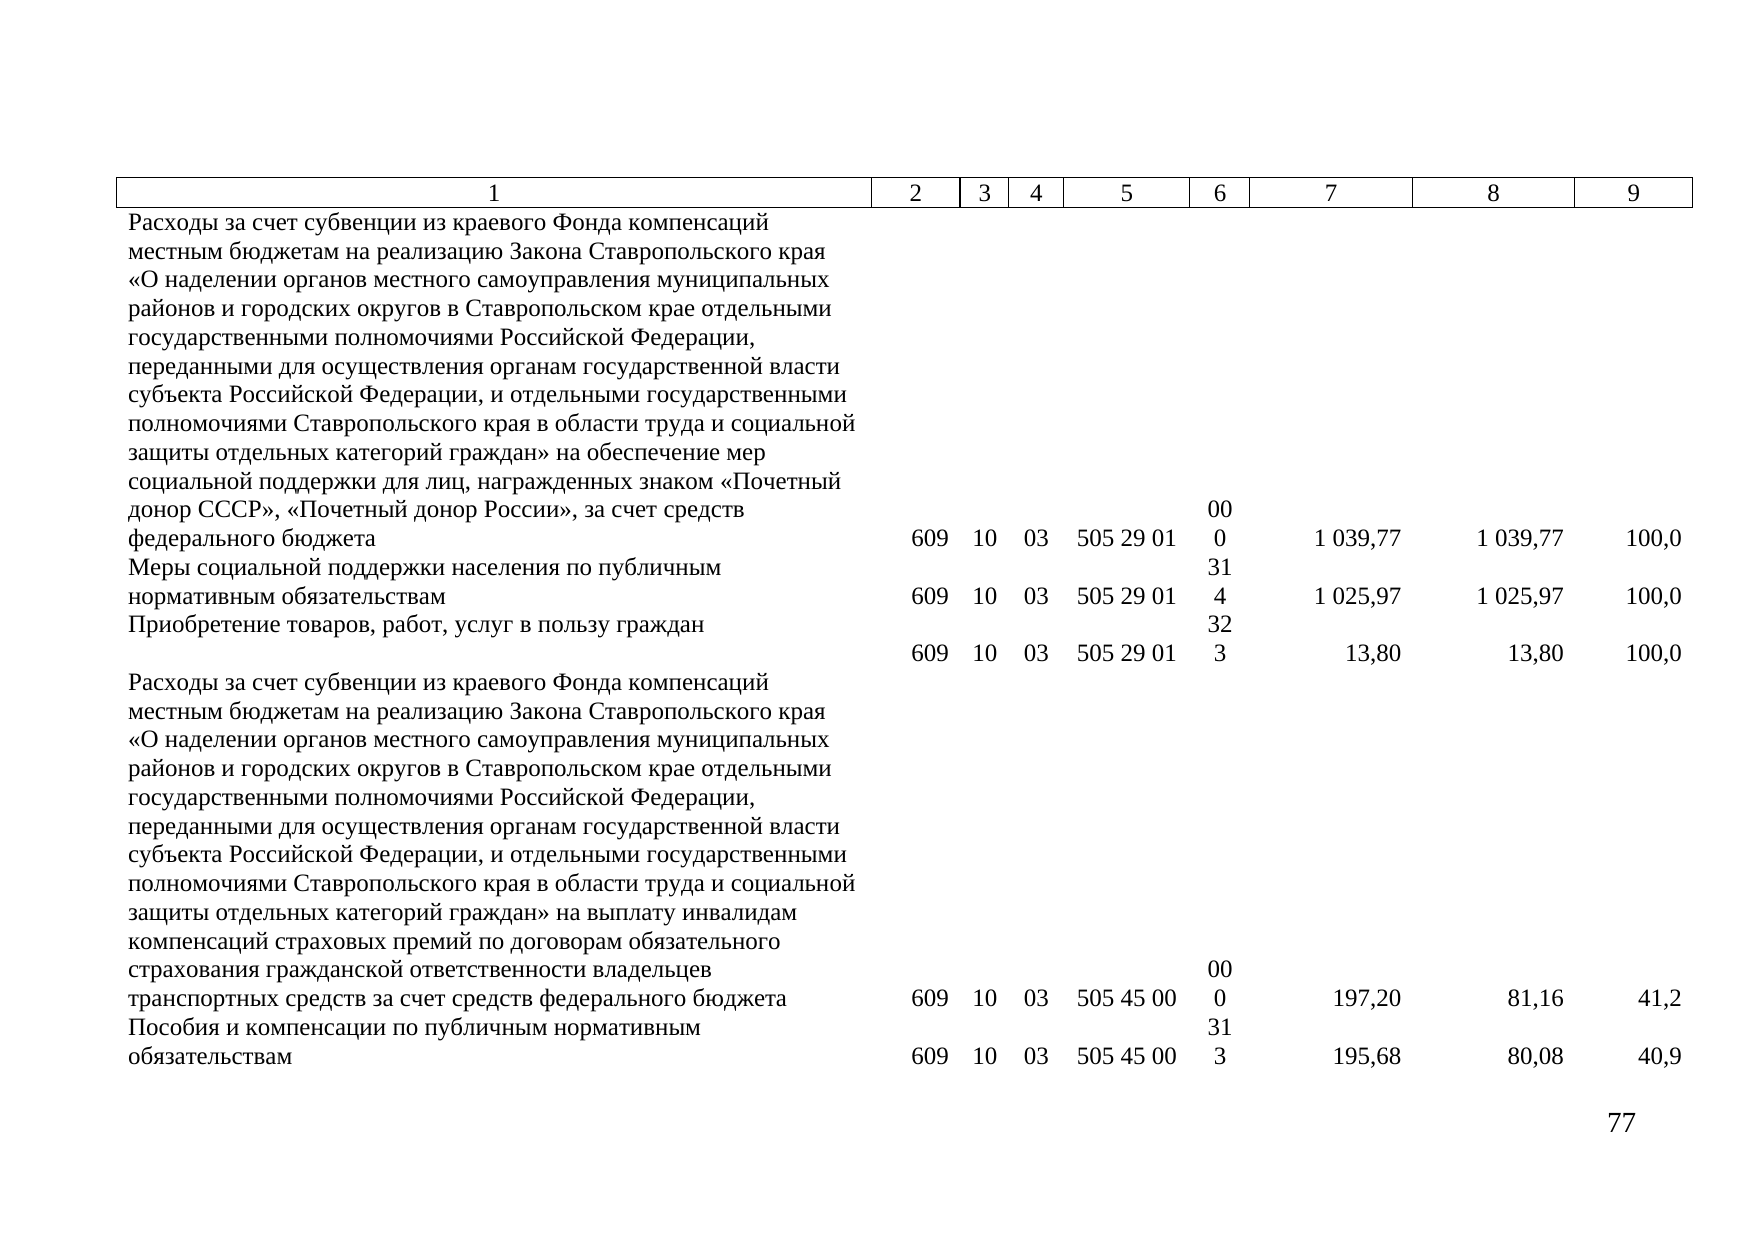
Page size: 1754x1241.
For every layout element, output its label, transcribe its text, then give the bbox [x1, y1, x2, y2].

table_header 8 [1413, 178, 1574, 207]
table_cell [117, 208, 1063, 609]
table_header 2 [872, 178, 959, 207]
table_header 5 [1064, 178, 1189, 207]
table_header 3 [961, 178, 1008, 207]
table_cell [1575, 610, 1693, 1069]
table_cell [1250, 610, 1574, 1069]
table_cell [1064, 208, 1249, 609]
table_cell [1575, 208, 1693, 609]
table_header 4 [1009, 178, 1063, 207]
table_header 7 [1250, 178, 1412, 207]
table_header 9 [1575, 178, 1692, 207]
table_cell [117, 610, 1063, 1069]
table_header 1 [117, 178, 871, 207]
table_header 6 [1190, 178, 1249, 207]
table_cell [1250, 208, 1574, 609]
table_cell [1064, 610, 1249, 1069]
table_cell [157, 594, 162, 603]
